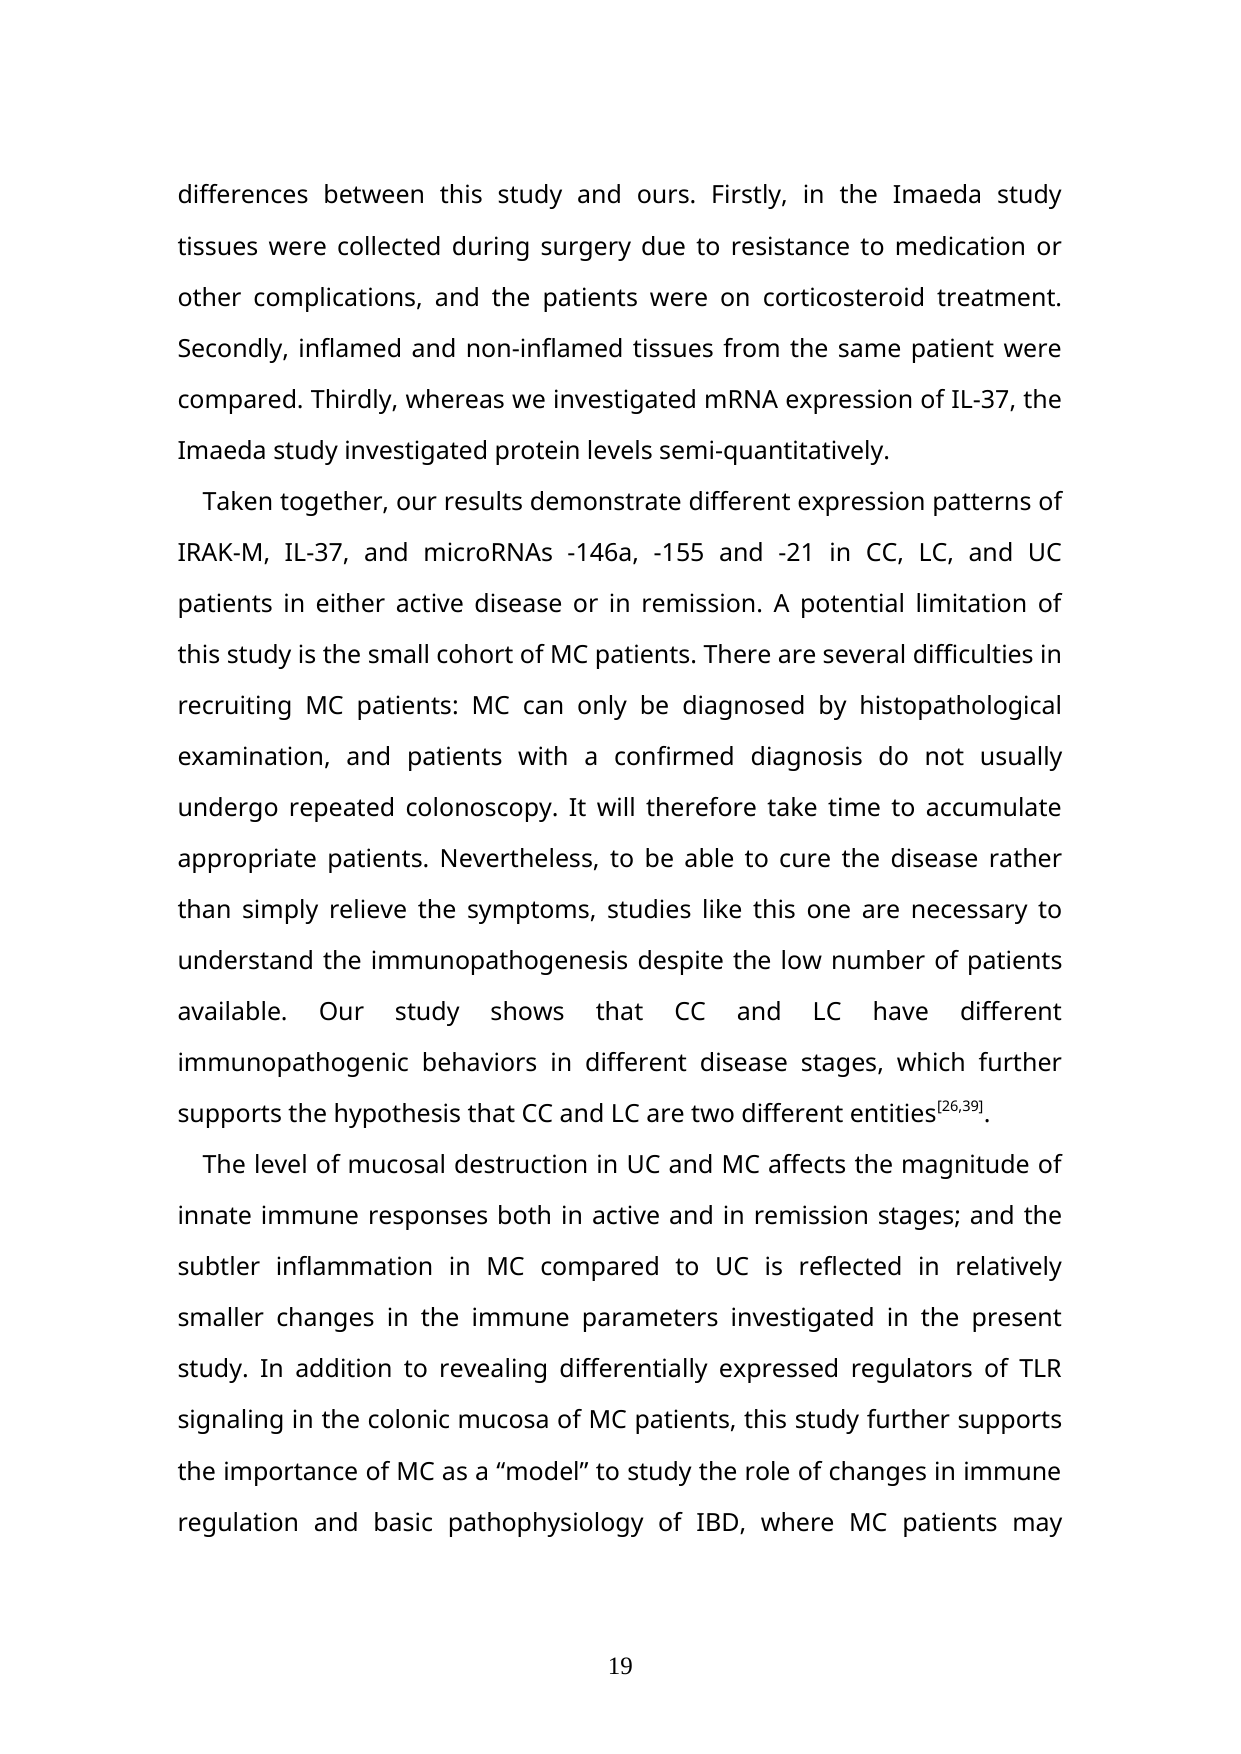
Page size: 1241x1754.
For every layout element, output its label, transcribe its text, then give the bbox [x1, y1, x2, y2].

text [177, 177, 1063, 466]
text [177, 1147, 1063, 1538]
text Taken together, our results demonstrate different expression patterns of IRAK-M, IL-37, and microRNAs -146a, -155 and -21 in CC, LC, and UC patients in either active disease or in remission. A potential limitation of this study is the small cohort of MC patients. There are several difficulties in recruiting MC patients: MC can only be diagnosed by histopathological examination, and patients with a confirmed diagnosis do not usually undergo repeated colonoscopy. It will therefore take time to accumulate appropriate patients. Nevertheless, to be able to cure the disease rather than simply relieve the symptoms, studies like this one are necessary to understand the immunopathogenesis despite the low number of patients available. Our study shows that CC and LC have different immunopathogenic behaviors in different disease stages, which further supports the hypothesis that CC and LC are two different entities[26,39]. [177, 483, 1063, 1130]
